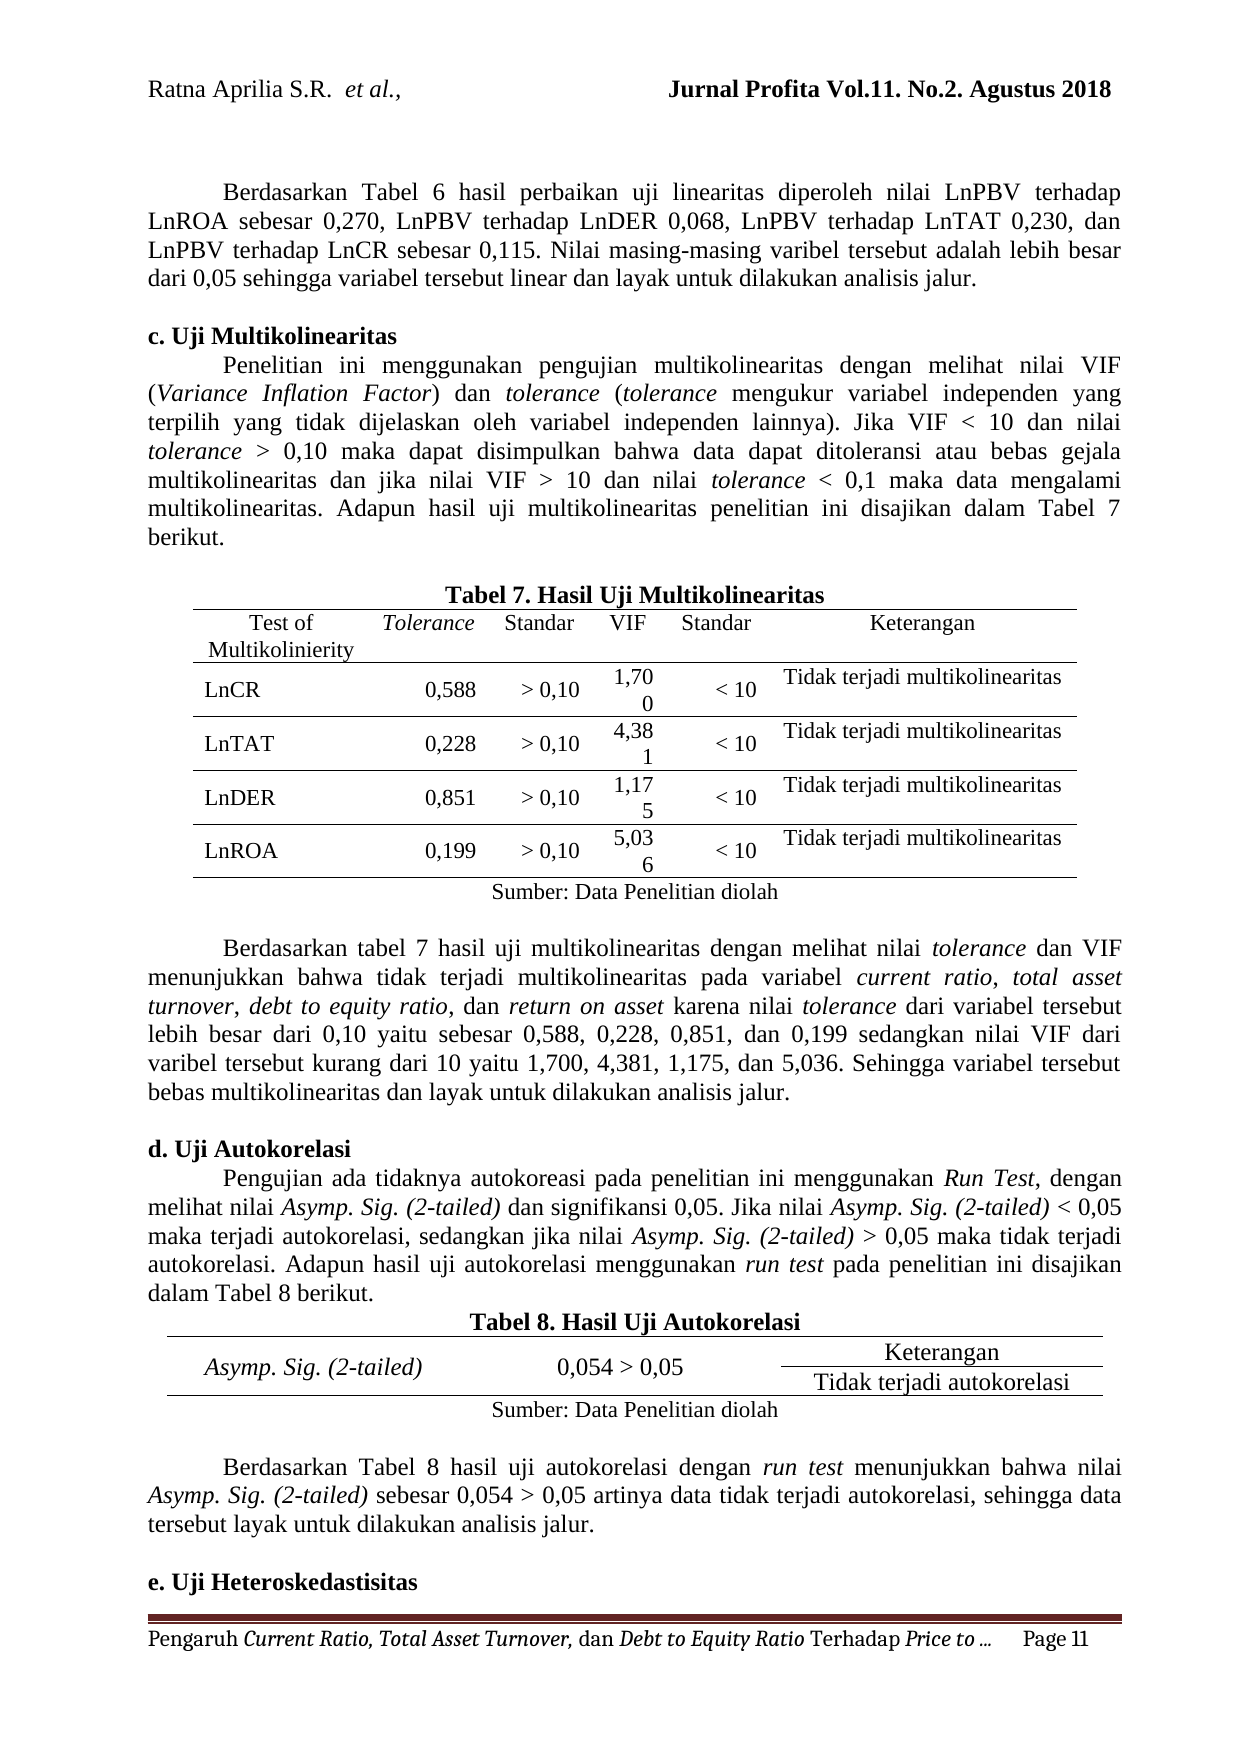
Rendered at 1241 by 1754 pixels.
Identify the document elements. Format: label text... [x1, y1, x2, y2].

table_cell < 10 [665, 717, 768, 770]
text e. Uji Heteroskedastisitas [148, 1567, 1122, 1595]
table_cell 1,700 [591, 663, 664, 716]
text Tabel 8. Hasil Uji Autokorelasi [148, 1307, 1122, 1336]
text Berdasarkan tabel 7 hasil uji multikolinearitas dengan melihat nilai tolerance dan VIF menunjukkan bahwa tidak terjadi multikolinearitas pada variabel current ratio, total asset turnover, debt to equity ratio, dan return on asset karena nilai tolerance dari variabel tersebut lebih besar dari 0,10 yaitu sebesar 0,588, 0,228, 0,851, dan 0,199 sedangkan nilai VIF dari varibel tersebut kurang dari 10 yaitu 1,700, 4,381, 1,175, dan 5,036. Sehingga variabel tersebut bebas multikolinearitas dan layak untuk dilakukan analisis jalur. [148, 933, 1122, 1106]
table_header Tolerance [369, 610, 487, 662]
table_cell > 0,10 [488, 771, 591, 823]
table_header VIF [591, 610, 664, 662]
text Berdasarkan Tabel 8 hasil uji autokorelasi dengan run test menunjukkan bahwa nilai Asymp. Sig. (2-tailed) sebesar 0,054 > 0,05 artinya data tidak terjadi autokorelasi, sehingga data tersebut layak untuk dilakukan analisis jalur. [148, 1452, 1122, 1538]
table_cell Tidak terjadi multikolinearitas [768, 771, 1077, 823]
text Sumber: Data Penelitian diolah [148, 1396, 1122, 1423]
text Pengujian ada tidaknya autokoreasi pada penelitian ini menggunakan Run Test, dengan melihat nilai Asymp. Sig. (2-tailed) dan signifikansi 0,05. Jika nilai Asymp. Sig. (2-tailed) < 0,05 maka terjadi autokorelasi, sedangkan jika nilai Asymp. Sig. (2-tailed) > 0,05 maka tidak terjadi autokorelasi. Adapun hasil uji autokorelasi menggunakan run test pada penelitian ini disajikan dalam Tabel 8 berikut. [148, 1163, 1122, 1307]
table_cell Tidak terjadi autokorelasi [781, 1367, 1103, 1395]
table_cell LnCR [193, 663, 369, 716]
table_cell > 0,10 [488, 825, 591, 877]
table_cell LnDER [193, 771, 369, 823]
table_header 0,054 > 0,05 [459, 1337, 781, 1395]
table_cell LnTAT [193, 717, 369, 770]
table_header Standar [665, 610, 768, 662]
table_cell 0,851 [369, 771, 487, 823]
table_header Standar [488, 610, 591, 662]
text Tabel 7. Hasil Uji Multikolinearitas [148, 580, 1122, 608]
table_header Asymp. Sig. (2-tailed) [167, 1337, 459, 1395]
text Berdasarkan Tabel 6 hasil perbaikan uji linearitas diperoleh nilai LnPBV terhadap LnROA sebesar 0,270, LnPBV terhadap LnDER 0,068, LnPBV terhadap LnTAT 0,230, dan LnPBV terhadap LnCR sebesar 0,115. Nilai masing-masing varibel tersebut adalah lebih besar dari 0,05 sehingga variabel tersebut linear dan layak untuk dilakukan analisis jalur. [148, 177, 1122, 292]
text c. Uji Multikolinearitas [148, 321, 1122, 350]
table_cell < 10 [665, 663, 768, 716]
table_cell Tidak terjadi multikolinearitas [768, 825, 1077, 877]
table_cell 0,228 [369, 717, 487, 770]
table_cell > 0,10 [488, 717, 591, 770]
table_cell < 10 [665, 771, 768, 823]
table_cell 4,381 [591, 717, 664, 770]
table_cell 1,175 [591, 771, 664, 823]
table_cell 0,199 [369, 825, 487, 877]
table_cell LnROA [193, 825, 369, 877]
table_cell > 0,10 [488, 663, 591, 716]
table_cell 5,036 [591, 825, 664, 877]
table_cell 0,588 [369, 663, 487, 716]
text Penelitian ini menggunakan pengujian multikolinearitas dengan melihat nilai VIF (Variance Inflation Factor) dan tolerance (tolerance mengukur variabel independen yang terpilih yang tidak dijelaskan oleh variabel independen lainnya). Jika VIF < 10 dan nilai tolerance > 0,10 maka dapat disimpulkan bahwa data dapat ditoleransi atau bebas gejala multikolinearitas dan jika nilai VIF > 10 dan nilai tolerance < 0,1 maka data mengalami multikolinearitas. Adapun hasil uji multikolinearitas penelitian ini disajikan dalam Tabel 7 berikut. [148, 350, 1122, 551]
table_header Keterangan [781, 1337, 1103, 1366]
table_cell Tidak terjadi multikolinearitas [768, 717, 1077, 770]
table_cell < 10 [665, 825, 768, 877]
text d. Uji Autokorelasi [148, 1134, 1122, 1163]
table_cell Tidak terjadi multikolinearitas [768, 663, 1077, 716]
table_header Keterangan [768, 610, 1077, 662]
table_header Test of Multikolinierity [193, 610, 369, 662]
text Sumber: Data Penelitian diolah [148, 878, 1122, 904]
